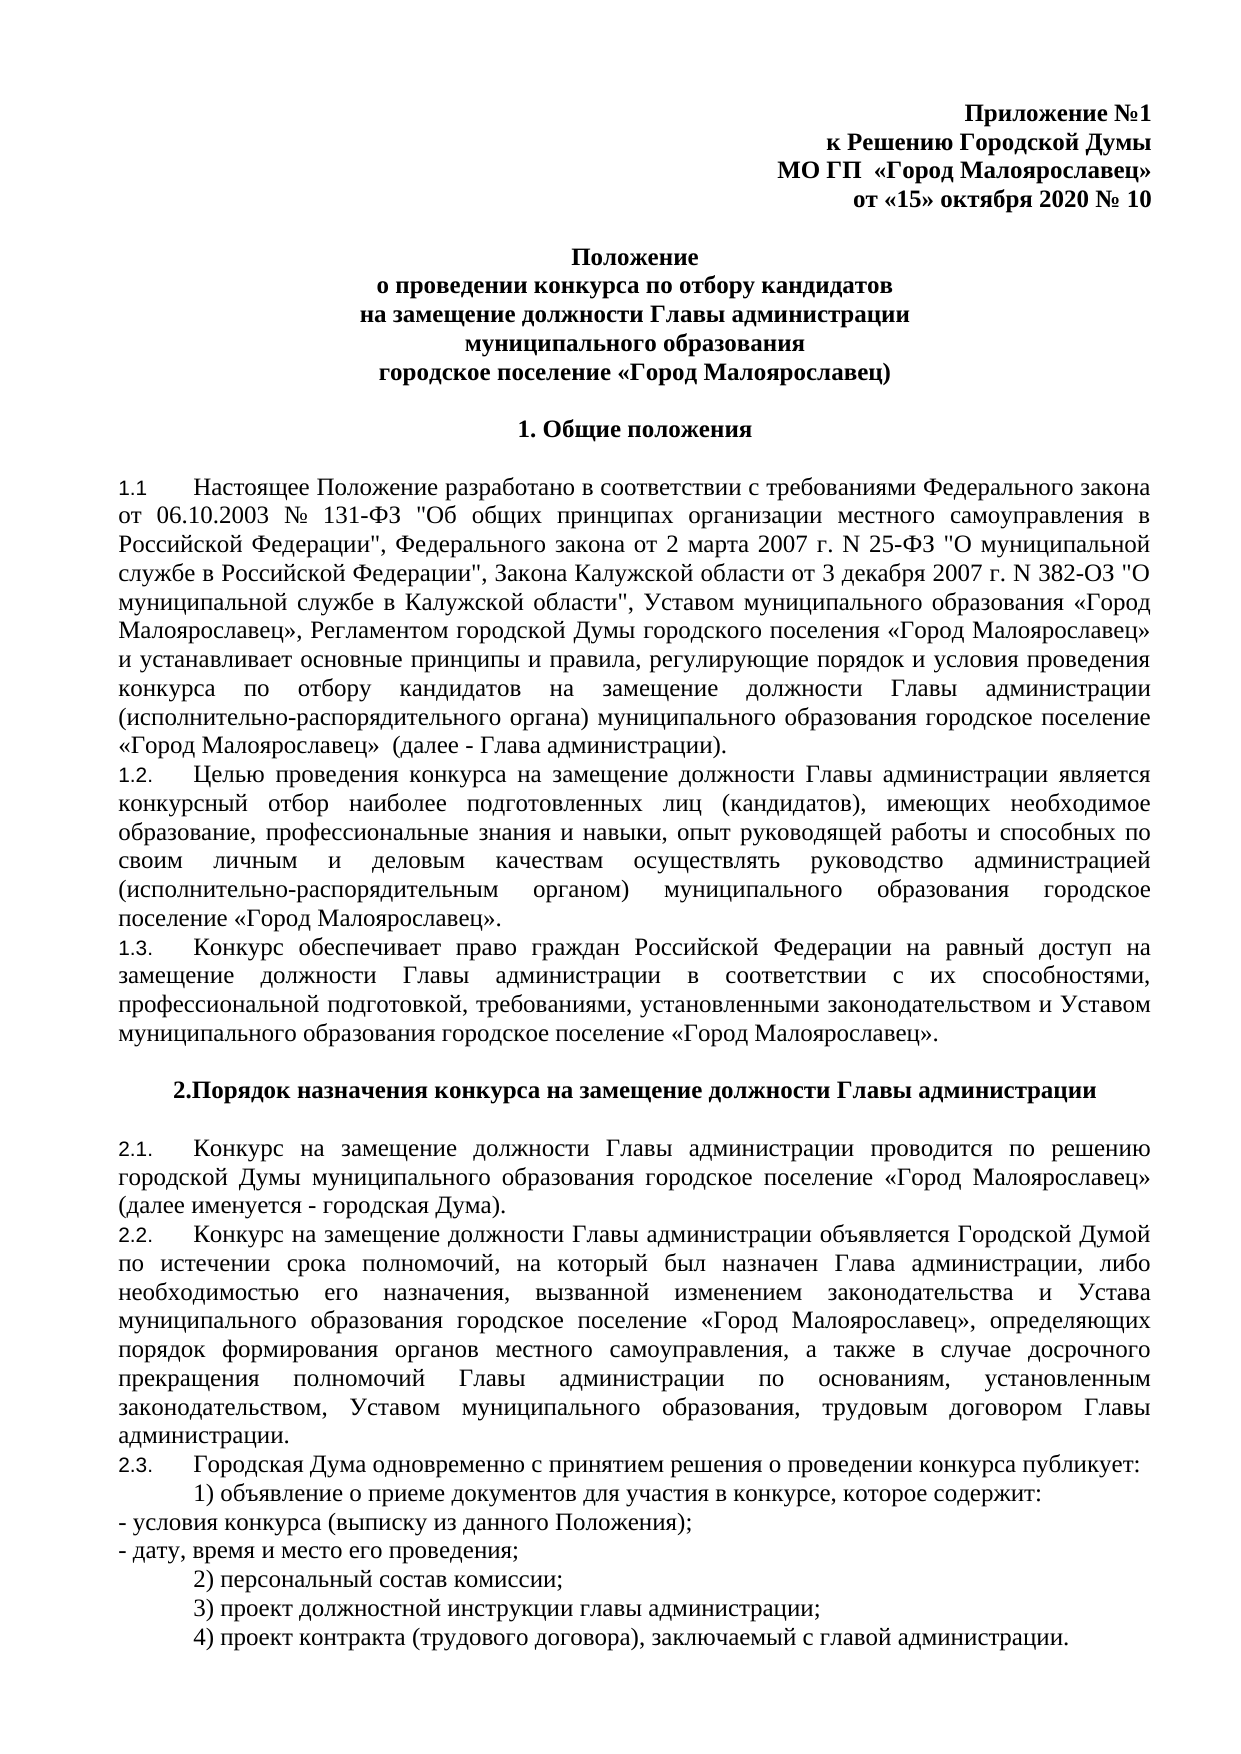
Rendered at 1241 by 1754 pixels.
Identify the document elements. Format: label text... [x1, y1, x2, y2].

title на замещение должности Главы администрации [118, 299, 1152, 328]
text Приложение №1 [118, 98, 1152, 127]
text 1) объявление о приеме документов для участия в конкурсе, которое содержит: [118, 1478, 1152, 1507]
text к Решению Городской Думы [118, 127, 1152, 155]
text 1. Общие положения [118, 414, 1152, 443]
text от «15» октября 2020 № 10 [118, 184, 1152, 213]
text 3) проект должностной инструкции главы администрации; [118, 1593, 1152, 1622]
list Целью проведения конкурса на замещение должности Главы администрации является конкурсный отбор наиболее подготовленных лиц (кандидатов), имеющих необходимое образование, профессиональные знания и навыки, опыт руководящей работы и способных по своим личным и деловым качествам осуществлять руководство администрацией (исполнительно-распорядительным органом) муниципального образования городское поселение «Город Малоярославец». [118, 759, 1152, 932]
text - условия конкурса (выписку из данного Положения); [118, 1507, 1152, 1535]
title Положение [118, 242, 1152, 270]
text МО ГП «Город Малоярославец» [118, 155, 1152, 184]
list Конкурс обеспечивает право граждан Российской Федерации на равный доступ на замещение должности Главы администрации в соответствии с их способностями, профессиональной подготовкой, требованиями, установленными законодательством и Уставом муниципального образования городское поселение «Город Малоярославец». [118, 932, 1152, 1047]
list Конкурс на замещение должности Главы администрации проводится по решению городской Думы муниципального образования городское поселение «Город Малоярославец» (далее именуется - городская Дума). [118, 1133, 1152, 1219]
title муниципального образования [118, 328, 1152, 357]
text 2.Порядок назначения конкурса на замещение должности Главы администрации [118, 1075, 1152, 1104]
list Конкурс на замещение должности Главы администрации объявляется Городской Думой по истечении срока полномочий, на который был назначен Глава администрации, либо необходимостью его назначения, вызванной изменением законодательства и Устава муниципального образования городское поселение «Город Малоярославец», определяющих порядок формирования органов местного самоуправления, а также в случае досрочного прекращения полномочий Главы администрации по основаниям, установленным законодательством, Уставом муниципального образования, трудовым договором Главы администрации. [118, 1219, 1152, 1449]
list Городская Дума одновременно с принятием решения о проведении конкурса публикует: [118, 1449, 1152, 1478]
title о проведении конкурса по отбору кандидатов [118, 270, 1152, 299]
text - дату, время и место его проведения; [118, 1535, 1152, 1564]
list Настоящее Положение разработано в соответствии с требованиями Федерального закона от 06.10.2003 № 131-ФЗ "Об общих принципах организации местного самоуправления в Российской Федерации", Федерального закона от 2 марта 2007 г. N 25-ФЗ "О муниципальной службе в Российской Федерации", Закона Калужской области от 3 декабря 2007 г. N 382-ОЗ "О муниципальной службе в Калужской области", Уставом муниципального образования «Город Малоярославец», Регламентом городской Думы городского поселения «Город Малоярославец» и устанавливает основные принципы и правила, регулирующие порядок и условия проведения конкурса по отбору кандидатов на замещение должности Главы администрации (исполнительно-распорядительного органа) муниципального образования городское поселение «Город Малоярославец» (далее - Глава администрации). [118, 472, 1152, 759]
title городское поселение «Город Малоярославец) [118, 357, 1152, 385]
text 4) проект контракта (трудового договора), заключаемый с главой администрации. [118, 1622, 1152, 1650]
text 2) персональный состав комиссии; [118, 1564, 1152, 1593]
